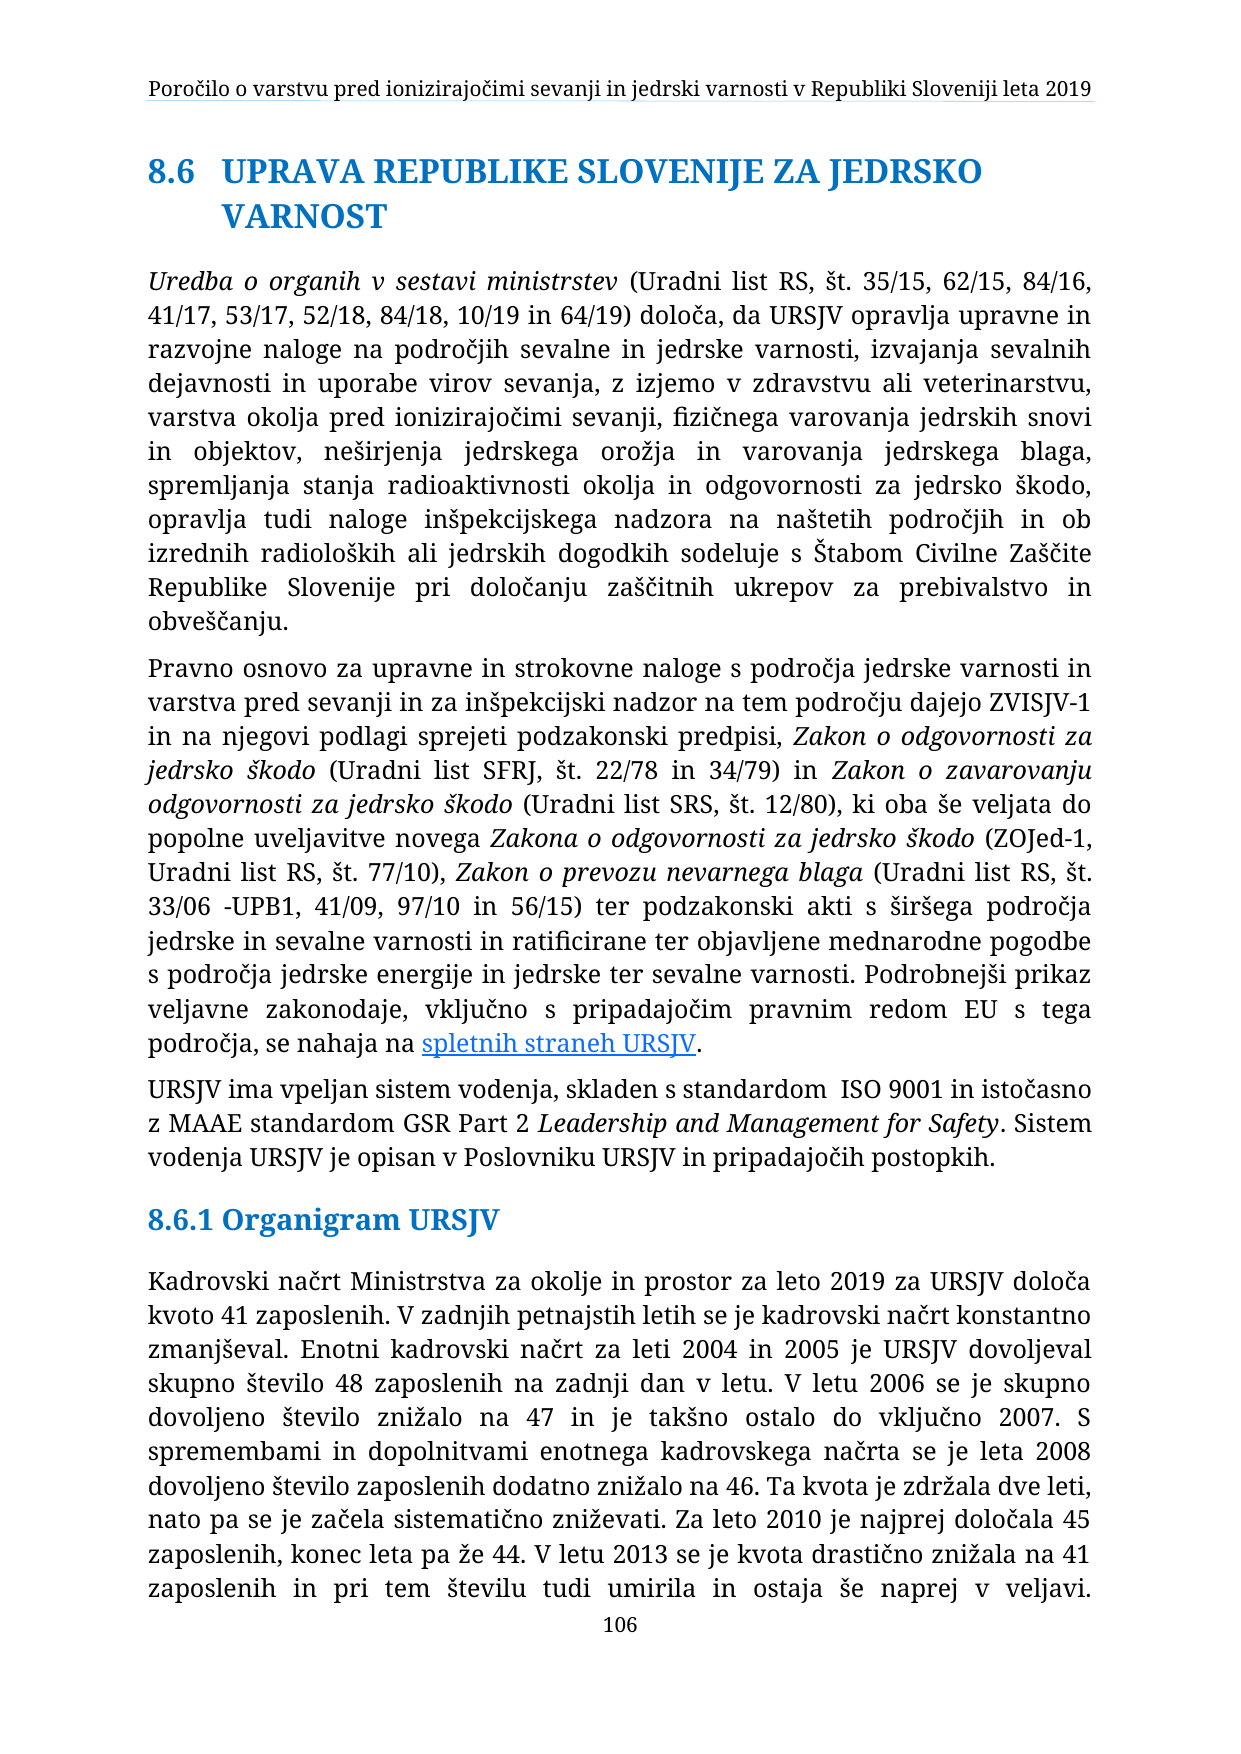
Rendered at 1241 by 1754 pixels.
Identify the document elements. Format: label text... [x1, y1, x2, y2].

text URSJV ima vpeljan sistem vodenja, skladen s standardom ISO 9001 in istočasno z MAAE standardom GSR Part 2 Leadership and Management for Safety. Sistem vodenja URSJV je opisan v Poslovniku URSJV in pripadajočih postopkih. [148, 1072, 1093, 1174]
list UPRAVA REPUBLIKE SLOVENIJE ZA JEDRSKO VARNOST [148, 148, 1093, 238]
text Pravno osnovo za upravne in strokovne naloge s področja jedrske varnosti in varstva pred sevanji in za inšpekcijski nadzor na tem področju dajejo ZVISJV-1 in na njegovi podlagi sprejeti podzakonski predpisi, Zakon o odgovornosti za jedrsko škodo (Uradni list SFRJ, št. 22/78 in 34/79) in Zakon o zavarovanju odgovornosti za jedrsko škodo (Uradni list SRS, št. 12/80), ki oba še veljata do popolne uveljavitve novega Zakona o odgovornosti za jedrsko škodo (ZOJed-1, Uradni list RS, št. 77/10), Zakon o prevozu nevarnega blaga (Uradni list RS, št. 33/06 -UPB1, 41/09, 97/10 in 56/15) ter podzakonski akti s širšega področja jedrske in sevalne varnosti in ratificirane ter objavljene mednarodne pogodbe s področja jedrske energije in jedrske ter sevalne varnosti. Podrobnejši prikaz veljavne zakonodaje, vključno s pripadajočim pravnim redom EU s tega področja, se nahaja na spletnih straneh URSJV. [148, 651, 1093, 1059]
text Uredba o organih v sestavi ministrstev (Uradni list RS, št. 35/15, 62/15, 84/16, 41/17, 53/17, 52/18, 84/18, 10/19 in 64/19) določa, da URSJV opravlja upravne in razvojne naloge na področjih sevalne in jedrske varnosti, izvajanja sevalnih dejavnosti in uporabe virov sevanja, z izjemo v zdravstvu ali veterinarstvu, varstva okolja pred ionizirajočimi sevanji, fizičnega varovanja jedrskih snovi in objektov, neširjenja jedrskega orožja in varovanja jedrskega blaga, spremljanja stanja radioaktivnosti okolja in odgovornosti za jedrsko škodo, opravlja tudi naloge inšpekcijskega nadzora na naštetih področjih in ob izrednih radioloških ali jedrskih dogodkih sodeluje s Štabom Civilne Zaščite Republike Slovenije pri določanju zaščitnih ukrepov za prebivalstvo in obveščanju. [148, 263, 1093, 638]
list Organigram URSJV [148, 1199, 1093, 1239]
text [148, 1264, 1093, 1604]
